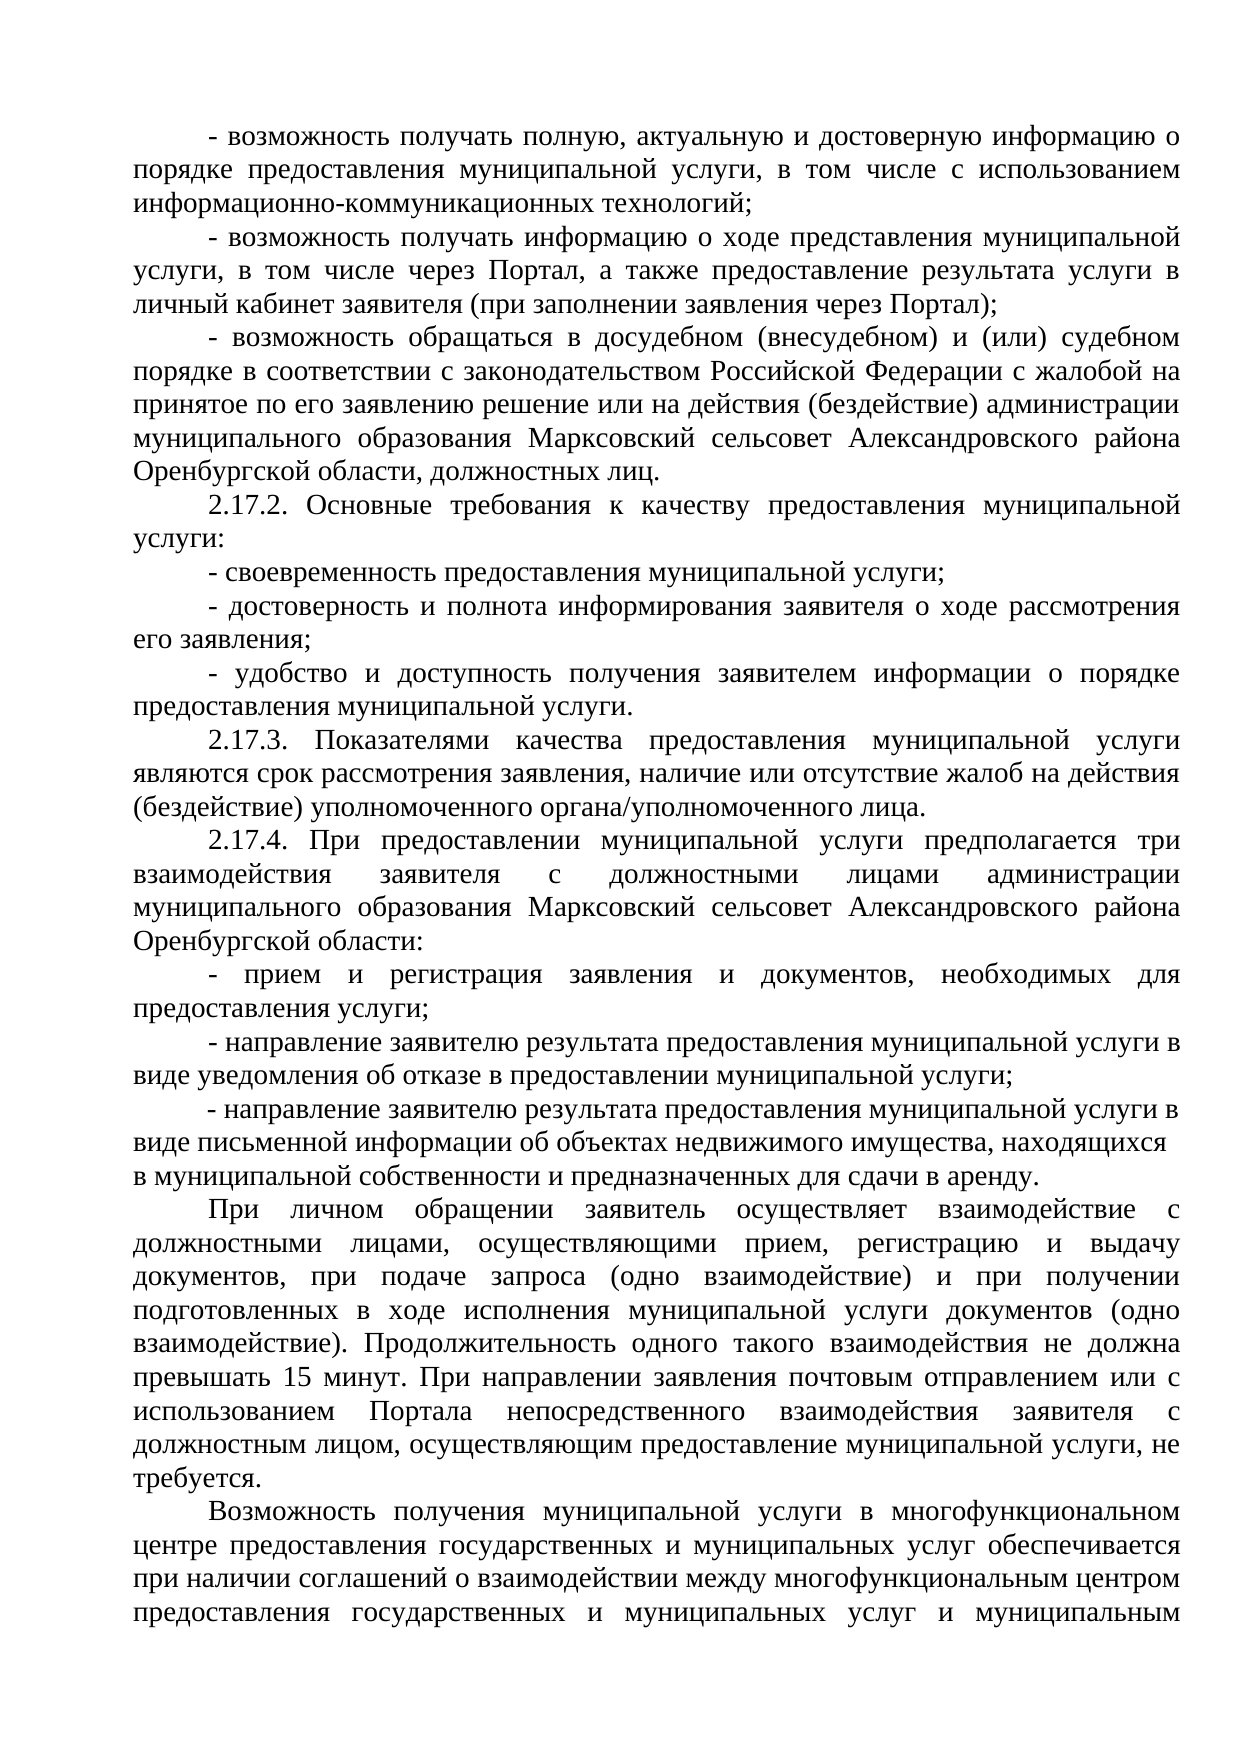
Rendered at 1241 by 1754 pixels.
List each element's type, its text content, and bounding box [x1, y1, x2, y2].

text - прием и регистрация заявления и документов, необходимых для предоставления услуги; [133, 957, 1181, 1024]
text При личном обращении заявитель осуществляет взаимодействие с должностными лицами, осуществляющими прием, регистрацию и выдачу документов, при подаче запроса (одно взаимодействие) и при получении подготовленных в ходе исполнения муниципальной услуги документов (одно взаимодействие). Продолжительность одного такого взаимодействия не должна превышать 15 минут. При направлении заявления почтовым отправлением или с использованием Портала непосредственного взаимодействия заявителя с должностным лицом, осуществляющим предоставление муниципальной услуги, не требуется. [133, 1191, 1181, 1493]
text - направление заявителю результата предоставления муниципальной услуги в виде уведомления об отказе в предоставлении муниципальной услуги; [133, 1024, 1181, 1091]
text - возможность получать информацию о ходе представления муниципальной услуги, в том числе через Портал, а также предоставление результата услуги в личный кабинет заявителя (при заполнении заявления через Портал); [133, 219, 1181, 319]
text - достоверность и полнота информирования заявителя о ходе рассмотрения его заявления; [133, 588, 1181, 655]
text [133, 1493, 1181, 1627]
text - удобство и доступность получения заявителем информации о порядке предоставления муниципальной услуги. [133, 655, 1181, 722]
text - своевременность предоставления муниципальной услуги; [133, 554, 1181, 588]
text 2.17.2. Основные требования к качеству предоставления муниципальной услуги: [133, 487, 1181, 554]
text - направление заявителю результата предоставления муниципальной услуги в виде письменной информации об объектах недвижимого имущества, находящихся в муниципальной собственности и предназначенных для сдачи в аренду. [133, 1091, 1181, 1191]
text - возможность обращаться в досудебном (внесудебном) и (или) судебном порядке в соответствии с законодательством Российской Федерации с жалобой на принятое по его заявлению решение или на действия (бездействие) администрации муниципального образования Марксовский сельсовет Александровского района Оренбургской области, должностных лиц. [133, 319, 1181, 487]
text 2.17.3. Показателями качества предоставления муниципальной услуги являются срок рассмотрения заявления, наличие или отсутствие жалоб на действия (бездействие) уполномоченного органа/уполномоченного лица. [133, 722, 1181, 822]
text 2.17.4. При предоставлении муниципальной услуги предполагается три взаимодействия заявителя с должностными лицами администрации муниципального образования Марксовский сельсовет Александровского района Оренбургской области: [133, 822, 1181, 957]
text - возможность получать полную, актуальную и достоверную информацию о порядке предоставления муниципальной услуги, в том числе с использованием информационно-коммуникационных технологий; [133, 118, 1181, 219]
